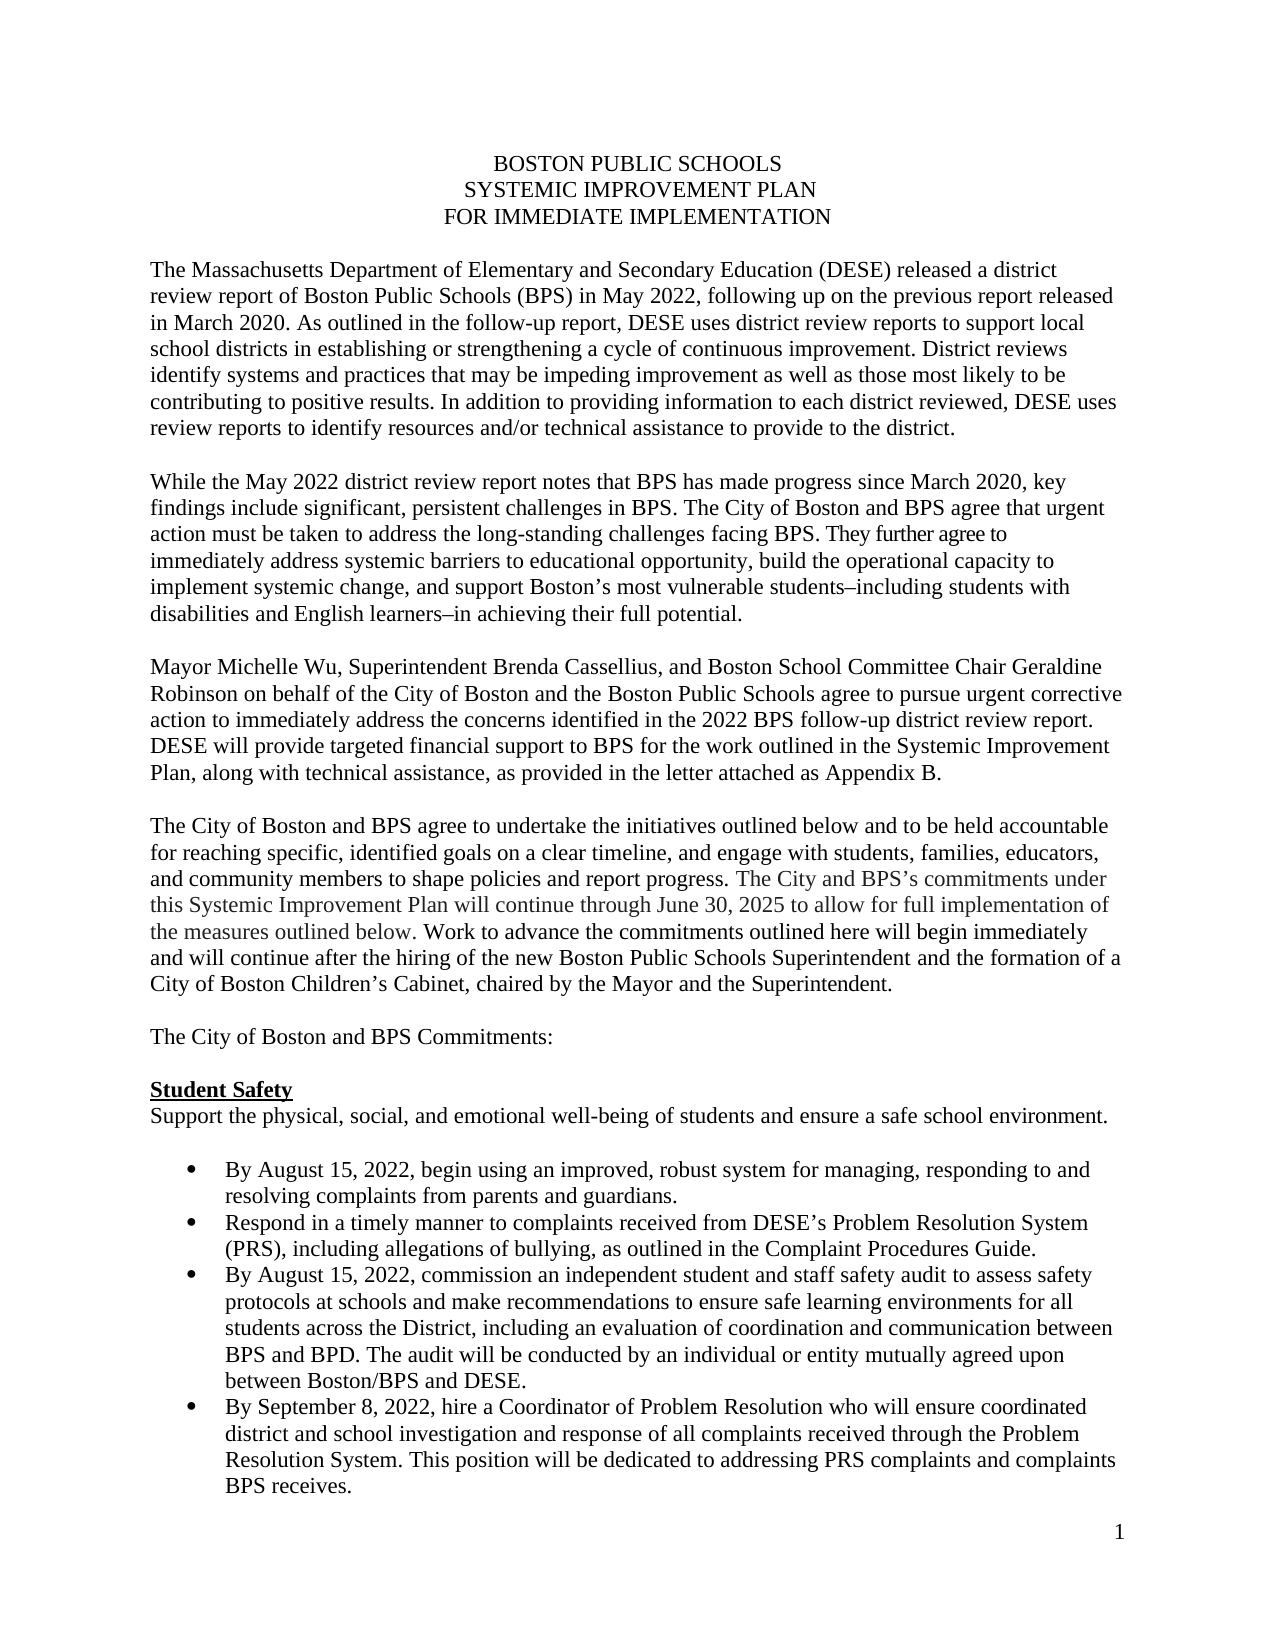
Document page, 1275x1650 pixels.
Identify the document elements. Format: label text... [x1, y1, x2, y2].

text Mayor Michelle Wu, Superintendent Brenda Cassellius, and Boston School Committee Chair Geraldine Robinson on behalf of the City of Boston and the Boston Public Schools agree to pursue urgent corrective action to immediately address the concerns identified in the 2022 BPS follow-up district review report. DESE will provide targeted financial support to BPS for the work outlined in the Systemic Improvement Plan, along with technical assistance, as provided in the letter attached as Appendix B. [150, 653, 1125, 785]
list Respond in a timely manner to complaints received from DESE’s Problem Resolution System (PRS), including allegations of bullying, as outlined in the Complaint Procedures Guide. [187, 1209, 1125, 1262]
text SYSTEMIC IMPROVEMENT PLAN [150, 176, 1125, 203]
list By August 15, 2022, commission an independent student and staff safety audit to assess safety protocols at schools and make recommendations to ensure safe learning environments for all students across the District, including an evaluation of coordination and communication between BPS and BPD. The audit will be conducted by an individual or entity mutually agreed upon between Boston/BPS and DESE. [187, 1262, 1125, 1393]
text The City of Boston and BPS Commitments: [150, 1023, 1125, 1050]
list By September 8, 2022, hire a Coordinator of Problem Resolution who will ensure coordinated district and school investigation and response of all complaints received through the Problem Resolution System. This position will be dedicated to addressing PRS complaints and complaints BPS receives. [187, 1393, 1125, 1499]
subtitle Student Safety [150, 1076, 1125, 1102]
text The Massachusetts Department of Elementary and Secondary Education (DESE) released a district review report of Boston Public Schools (BPS) in May 2022, following up on the previous report released in March 2020. As outlined in the follow-up report, DESE uses district review reports to support local school districts in establishing or strengthening a cycle of continuous improvement. District reviews identify systems and practices that may be impeding improvement as well as those most likely to be contributing to positive results. In addition to providing information to each district reviewed, DESE uses review reports to identify resources and/or technical assistance to provide to the district. [150, 256, 1125, 441]
text FOR IMMEDIATE IMPLEMENTATION [150, 203, 1125, 229]
text The City of Boston and BPS agree to undertake the initiatives outlined below and to be held accountable for reaching specific, identified goals on a clear timeline, and engage with students, families, educators, and community members to shape policies and report progress. The City and BPS’s commitments under this Systemic Improvement Plan will continue through June 30, 2025 to allow for full implementation of the measures outlined below. Work to advance the commitments outlined here will begin immediately and will continue after the hiring of the new Boston Public Schools Superintendent and the formation of a City of Boston Children’s Cabinet, chaired by the Mayor and the Superintendent. [150, 812, 1125, 997]
text BOSTON PUBLIC SCHOOLS [150, 150, 1125, 176]
list By August 15, 2022, begin using an improved, robust system for managing, responding to and resolving complaints from parents and guardians. [187, 1156, 1125, 1209]
text Support the physical, social, and emotional well-being of students and ensure a safe school environment. [150, 1103, 1125, 1129]
text While the May 2022 district review report notes that BPS has made progress since March 2020, key findings include significant, persistent challenges in BPS. The City of Boston and BPS agree that urgent action must be taken to address the long-standing challenges facing BPS. They further agree to immediately address systemic barriers to educational opportunity, build the operational capacity to implement systemic change, and support Boston’s most vulnerable students–including students with disabilities and English learners–in achieving their full potential. [150, 468, 1125, 626]
